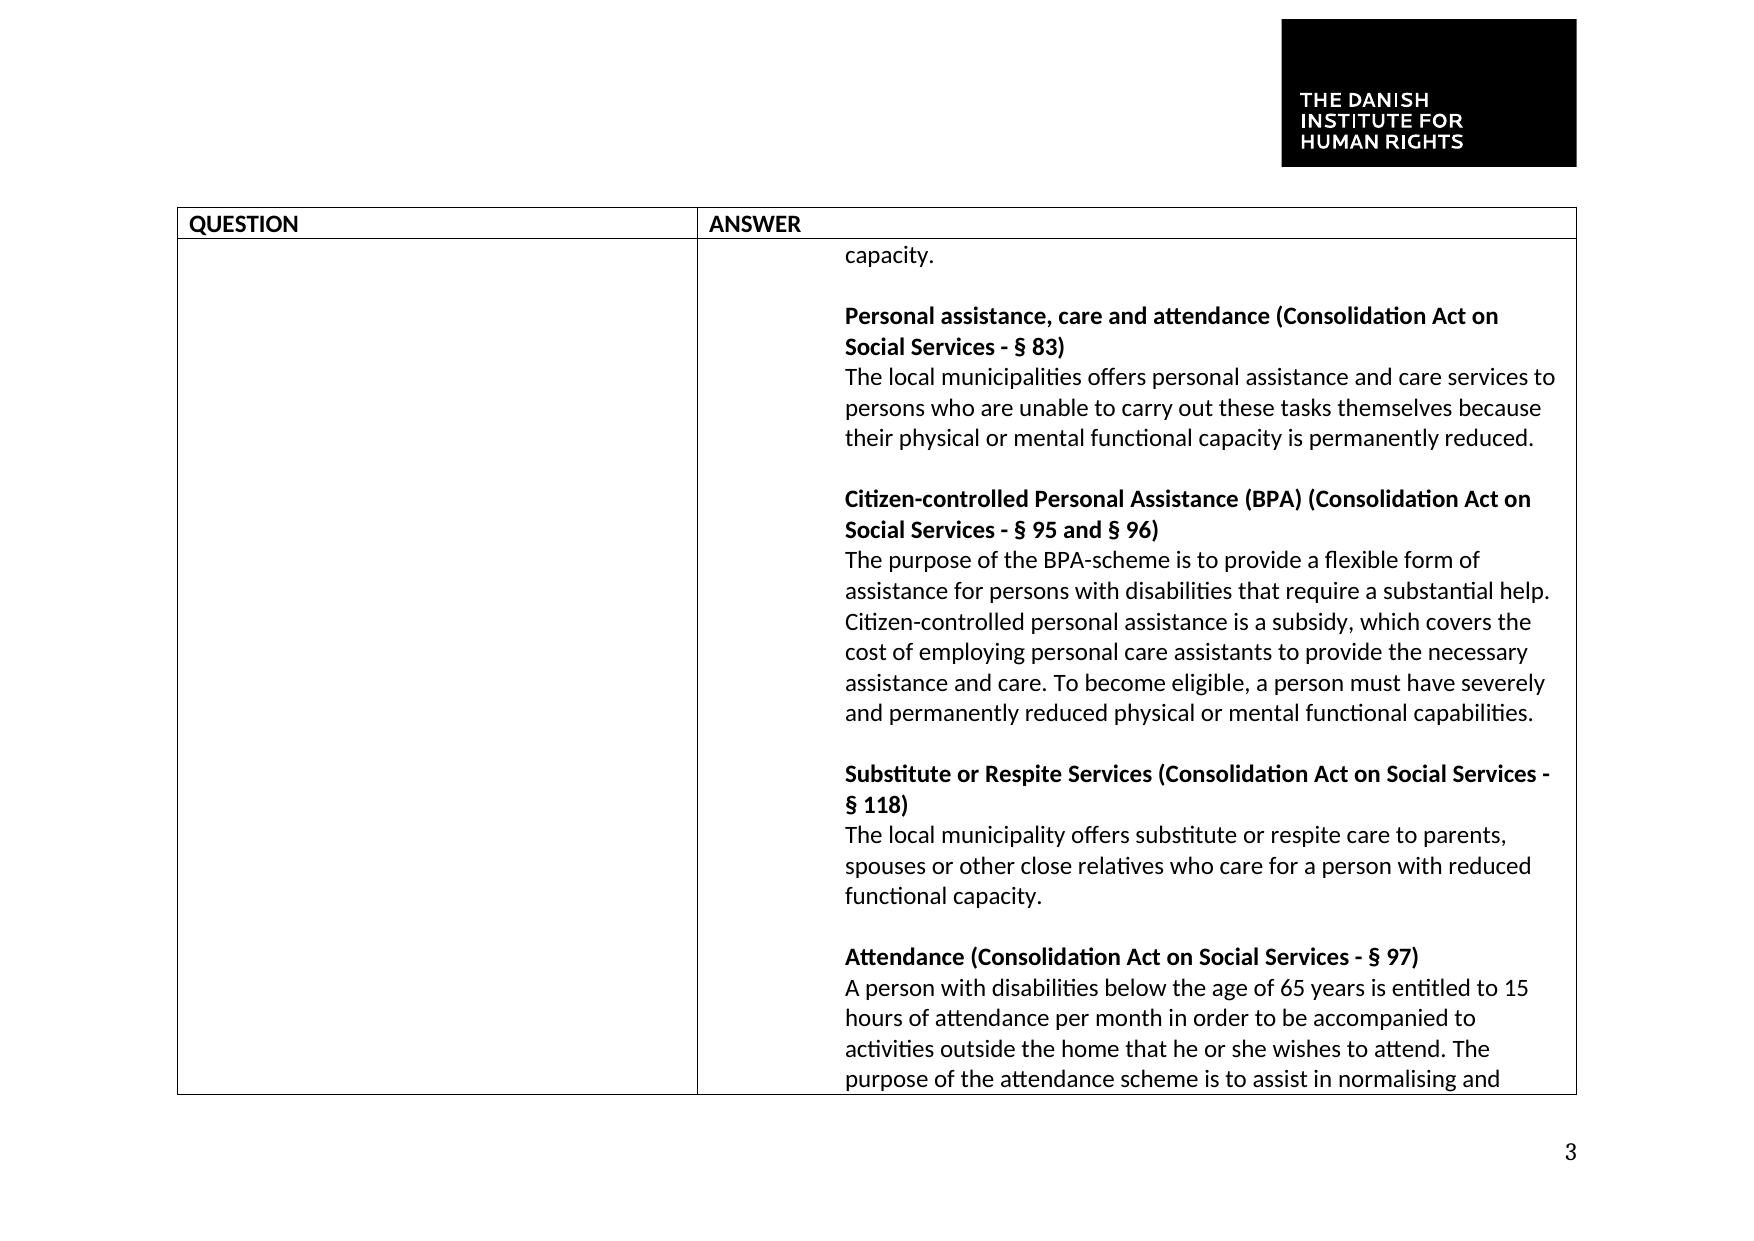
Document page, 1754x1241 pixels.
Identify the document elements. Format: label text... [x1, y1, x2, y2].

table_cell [178, 239, 697, 1094]
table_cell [698, 239, 1576, 1094]
table_header QUESTION [178, 208, 697, 238]
table_header ANSWER [698, 208, 1576, 238]
